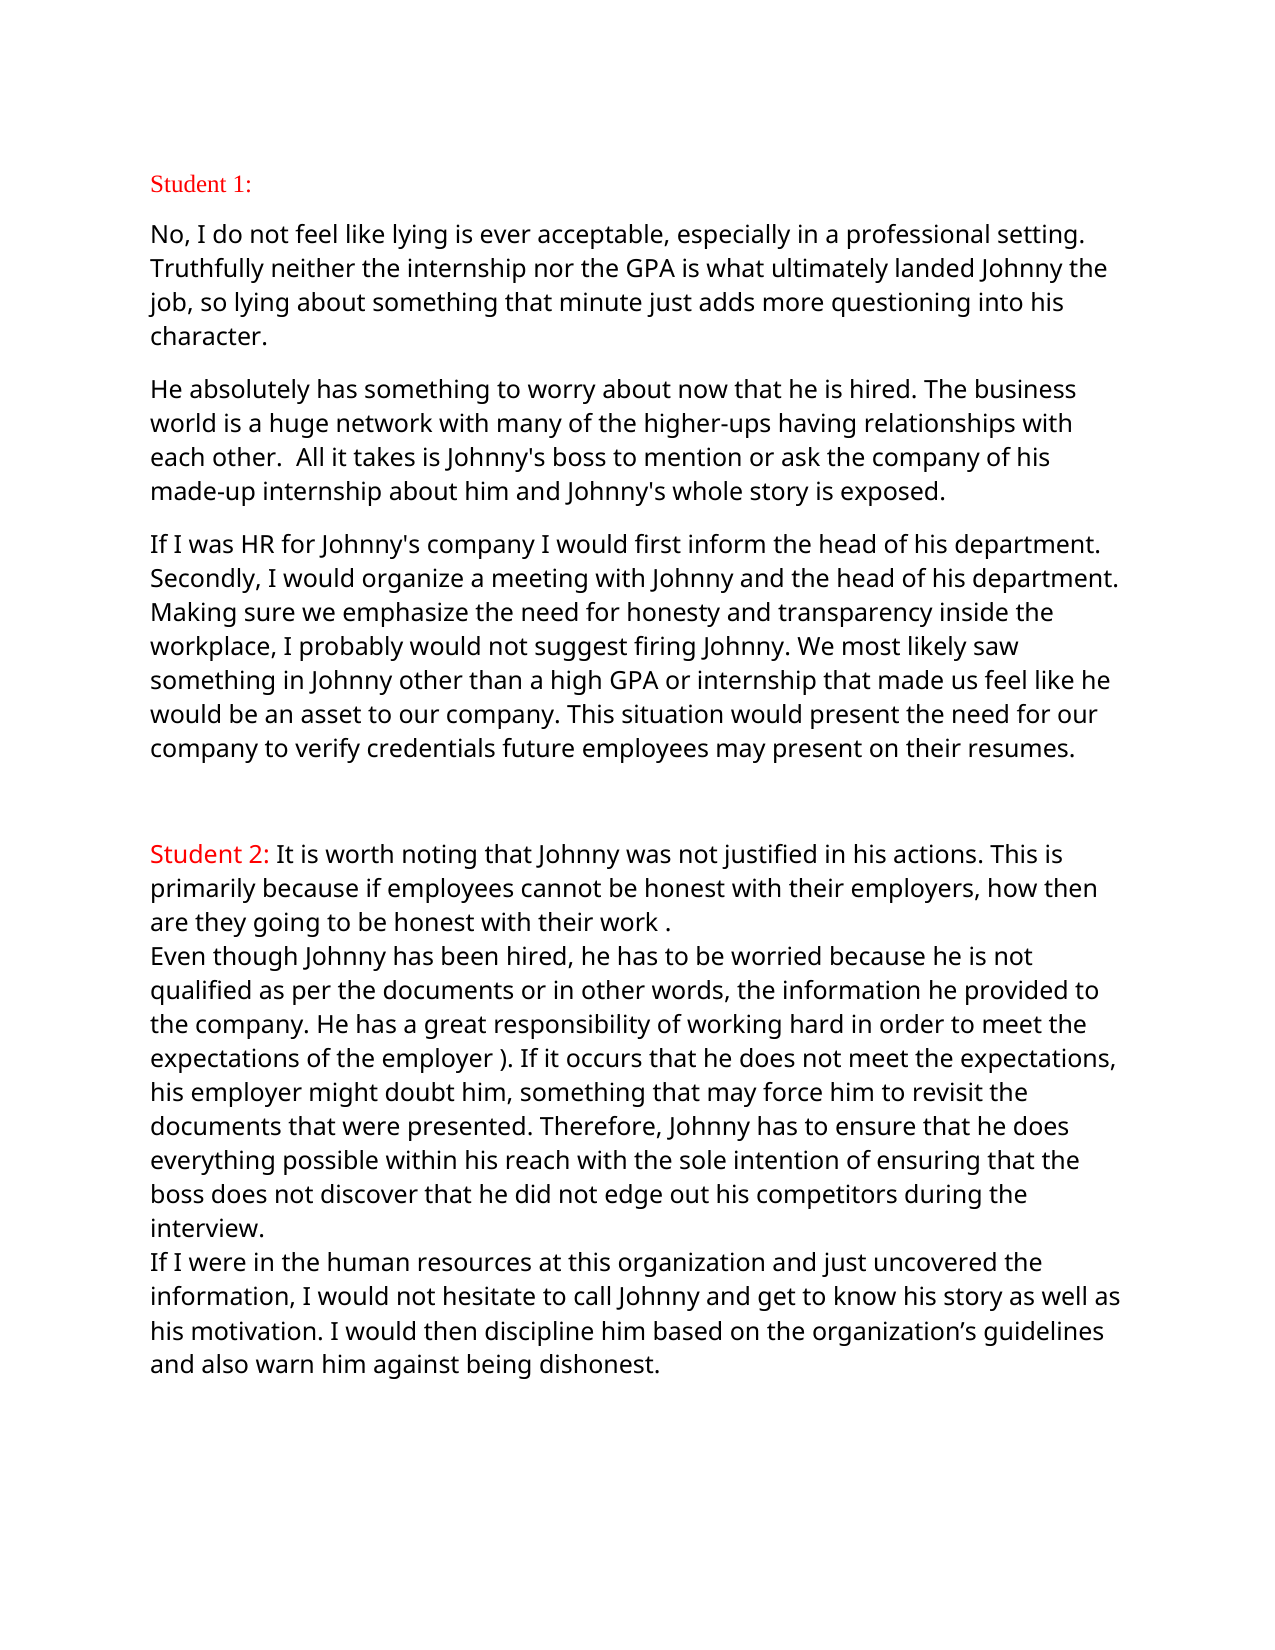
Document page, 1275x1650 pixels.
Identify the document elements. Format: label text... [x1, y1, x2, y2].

text Student 1: [150, 169, 1125, 197]
text No, I do not feel like lying is ever acceptable, especially in a professional setting. Truthfully neither the internship nor the GPA is what ultimately landed Johnny the job, so lying about something that minute just adds more questioning into his character. [150, 216, 1125, 352]
text Student 2: It is worth noting that Johnny was not justified in his actions. This is primarily because if employees cannot be honest with their employers, how then are they going to be honest with their work . Even though Johnny has been hired, he has to be worried because he is not qualified as per the documents or in other words, the information he provided to the company. He has a great responsibility of working hard in order to meet the expectations of the employer ). If it occurs that he does not meet the expectations, his employer might doubt him, something that may force him to revisit the documents that were presented. Therefore, Johnny has to ensure that he does everything possible within his reach with the sole intention of ensuring that the boss does not discover that he did not edge out his competitors during the interview. If I were in the human resources at this organization and just uncovered the information, I would not hesitate to call Johnny and get to know his story as well as his motivation. I would then discipline him based on the organization’s guidelines and also warn him against being dishonest. [150, 836, 1125, 1381]
text If I was HR for Johnny's company I would first inform the head of his department. Secondly, I would organize a meeting with Johnny and the head of his department. Making sure we emphasize the need for honesty and transparency inside the workplace, I probably would not suggest firing Johnny. We most likely saw something in Johnny other than a high GPA or internship that made us feel like he would be an asset to our company. This situation would present the need for our company to verify credentials future employees may present on their resumes. [150, 526, 1125, 765]
text He absolutely has something to worry about now that he is hired. The business world is a huge network with many of the higher-ups having relationships with each other. All it takes is Johnny's boss to mention or ask the company of his made-up internship about him and Johnny's whole story is exposed. [150, 371, 1125, 507]
